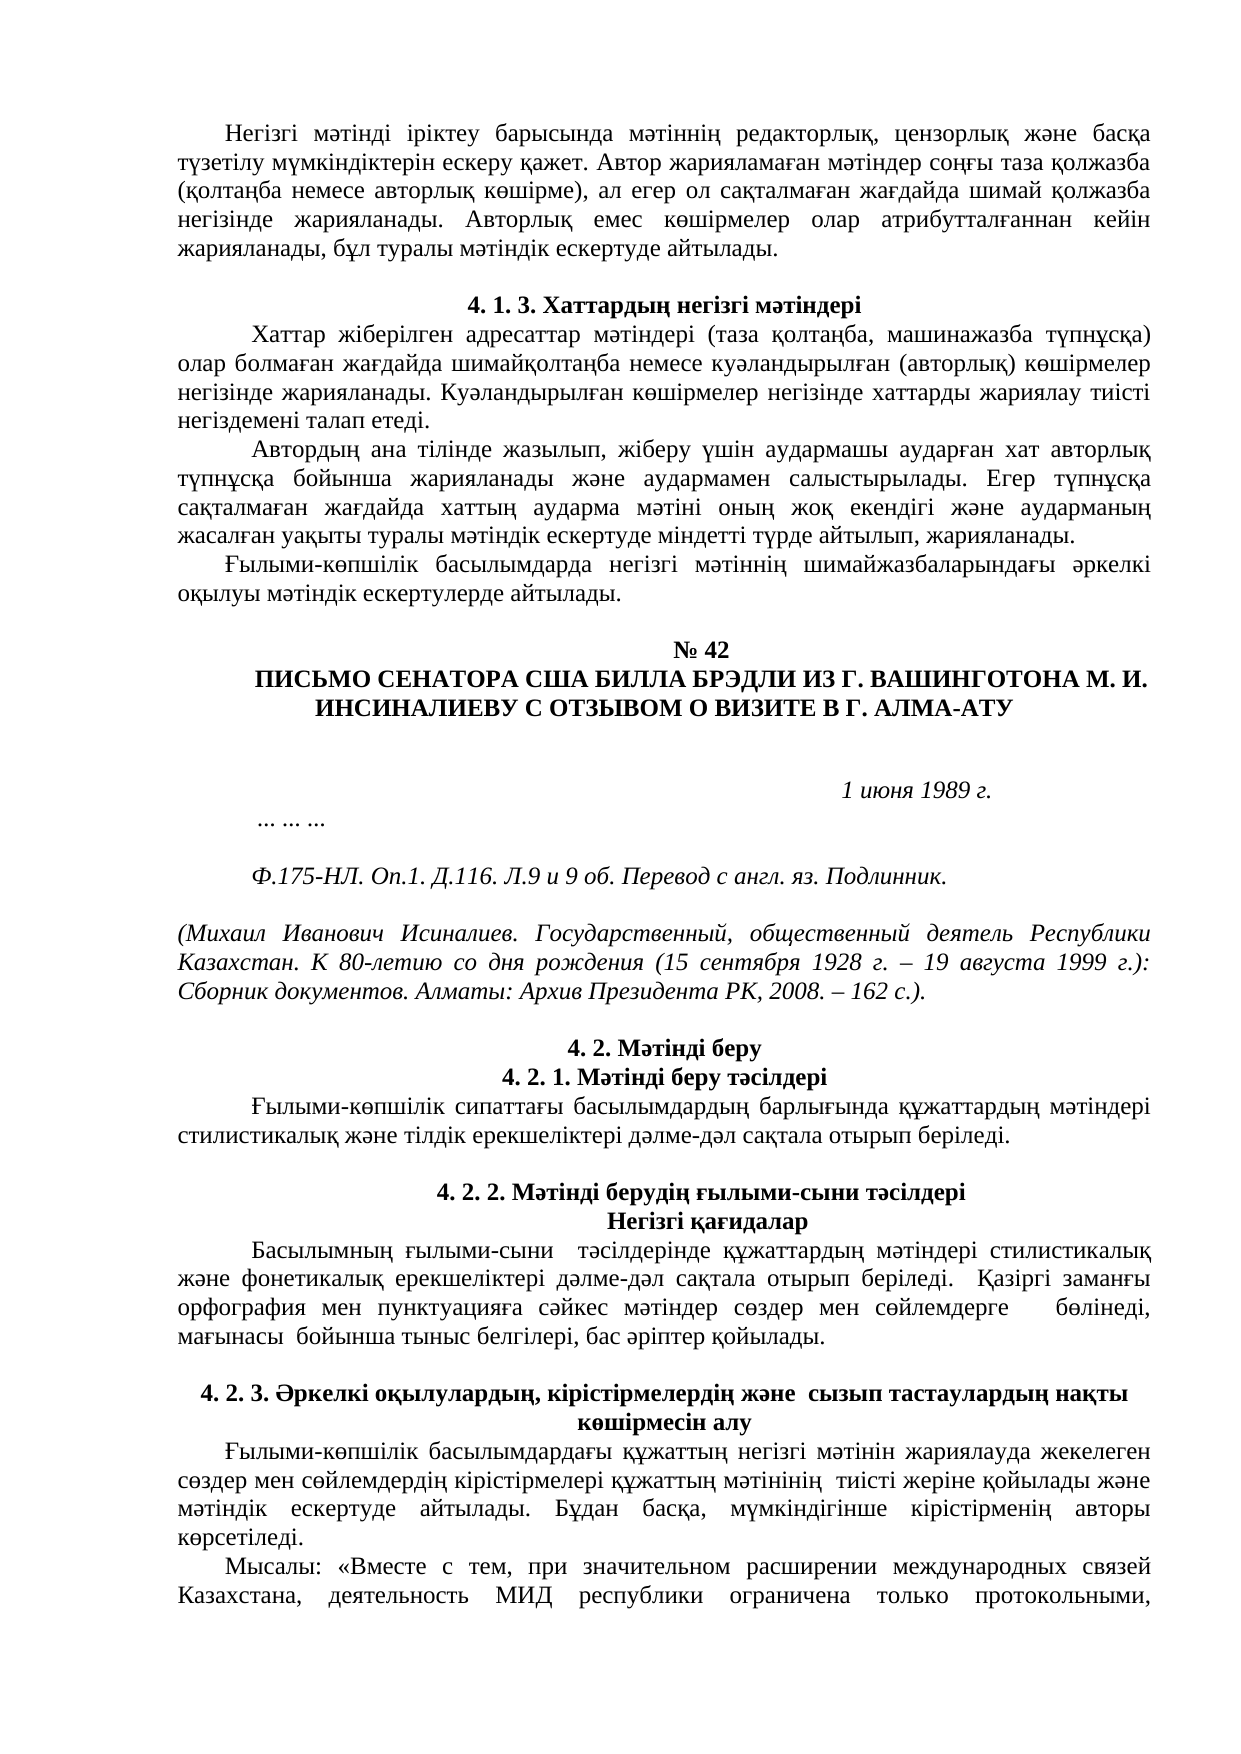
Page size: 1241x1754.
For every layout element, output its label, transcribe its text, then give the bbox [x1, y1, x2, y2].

text Негізгі қағидалар [177, 1206, 1152, 1235]
text № 42 [177, 636, 1152, 664]
text 4. 2. 3. Әркелкі оқылулардың, кірістірмелердің және сызып тастаулардың нақты көшірмесін алу [177, 1378, 1152, 1436]
text Ф.175-НЛ. Оп.1. Д.116. Л.9 и 9 об. Перевод с англ. яз. Подлинник. [177, 861, 1152, 890]
text Письмо сенатора США Билла Брэдли из г. Вашинготона М. И. Инсиналиеву с отзывом о визите в г. Алма-Ату [177, 664, 1152, 722]
text 4. 1. 3. Хаттардың негізгі мәтіндері [177, 291, 1152, 319]
text 4. 2. 2. Мәтінді берудің ғылыми-сыни тәсілдері [177, 1177, 1152, 1206]
text 1 июня . [177, 722, 1152, 803]
text 4. 2. 1. Мәтінді беру тәсілдері [177, 1062, 1152, 1091]
text Негізгі мәтінді іріктеу барысында мәтіннің редакторлық, цензорлық және басқа түзетілу мүмкіндіктерін ескеру қажет. Автор жарияламаған мәтіндер соңғы таза қолжазба (қолтаңба немесе авторлық көшірме), ал егер ол сақталмаған жағдайда шимай қолжазба негізінде жарияланады. Авторлық емес көшірмелер олар атрибутталғаннан кейін жарияланады, бұл туралы мәтіндік ескертуде айтылады. [177, 118, 1152, 262]
text ... ... ... [177, 803, 1152, 832]
text Ғылыми-көпшілік басылымдарда негізгі мәтіннің шимайжазбаларындағы әркелкі оқылуы мәтіндік ескертулерде айтылады. [177, 549, 1152, 607]
text Автордың ана тілінде жазылып, жіберу үшін аудармашы аударған хат авторлық түпнұсқа бойынша жарияланады және аудармамен салыстырылады. Егер түпнұсқа сақталмаған жағдайда хаттың аударма мәтіні оның жоқ екендігі және аударманың жасалған уақыты туралы мәтіндік ескертуде міндетті түрде айтылып, жарияланады. [177, 434, 1152, 549]
text (Михаил Иванович Исиналиев. Государственный, общественный деятель Республики Казахстан. К 80-летию со дня рождения (15 сентября . – 19 августа .): Сборник документов. Алматы: Архив Президента РК, 2008. – 162 с.). [177, 918, 1152, 1005]
text Басылымның ғылыми-сыни тәсілдерінде құжаттардың мәтіндері стилистикалық және фонетикалық ерекшеліктері дәлме-дәл сақтала отырып беріледі. Қазіргі заманғы орфография мен пунктуацияға сәйкес мәтіндер сөздер мен сөйлемдерге бөлінеді, мағынасы бойынша тыныс белгілері, бас әріптер қойылады. [177, 1235, 1152, 1350]
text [177, 1551, 1152, 1608]
text Ғылыми-көпшілік басылымдардағы құжаттың негізгі мәтінін жариялауда жекелеген сөздер мен сөйлемдердің кірістірмелері құжаттың мәтінінің тиісті жеріне қойылады және мәтіндік ескертуде айтылады. Бұдан басқа, мүмкіндігінше кірістірменің авторы көрсетіледі. [177, 1436, 1152, 1551]
text Хаттар жіберілген адресаттар мәтіндері (таза қолтаңба, машинажазба түпнұсқа) олар болмаған жағдайда шимайқолтаңба немесе куәландырылған (авторлық) көшірмелер негізінде жарияланады. Куәландырылған көшірмелер негізінде хаттарды жариялау тиісті негіздемені талап етеді. [177, 319, 1152, 434]
text 4. 2. Мәтінді беру [177, 1033, 1152, 1062]
text Ғылыми-көпшілік сипаттағы басылымдардың барлығында құжаттардың мәтіндері стилистикалық және тілдік ерекшеліктері дәлме-дәл сақтала отырып беріледі. [177, 1091, 1152, 1148]
